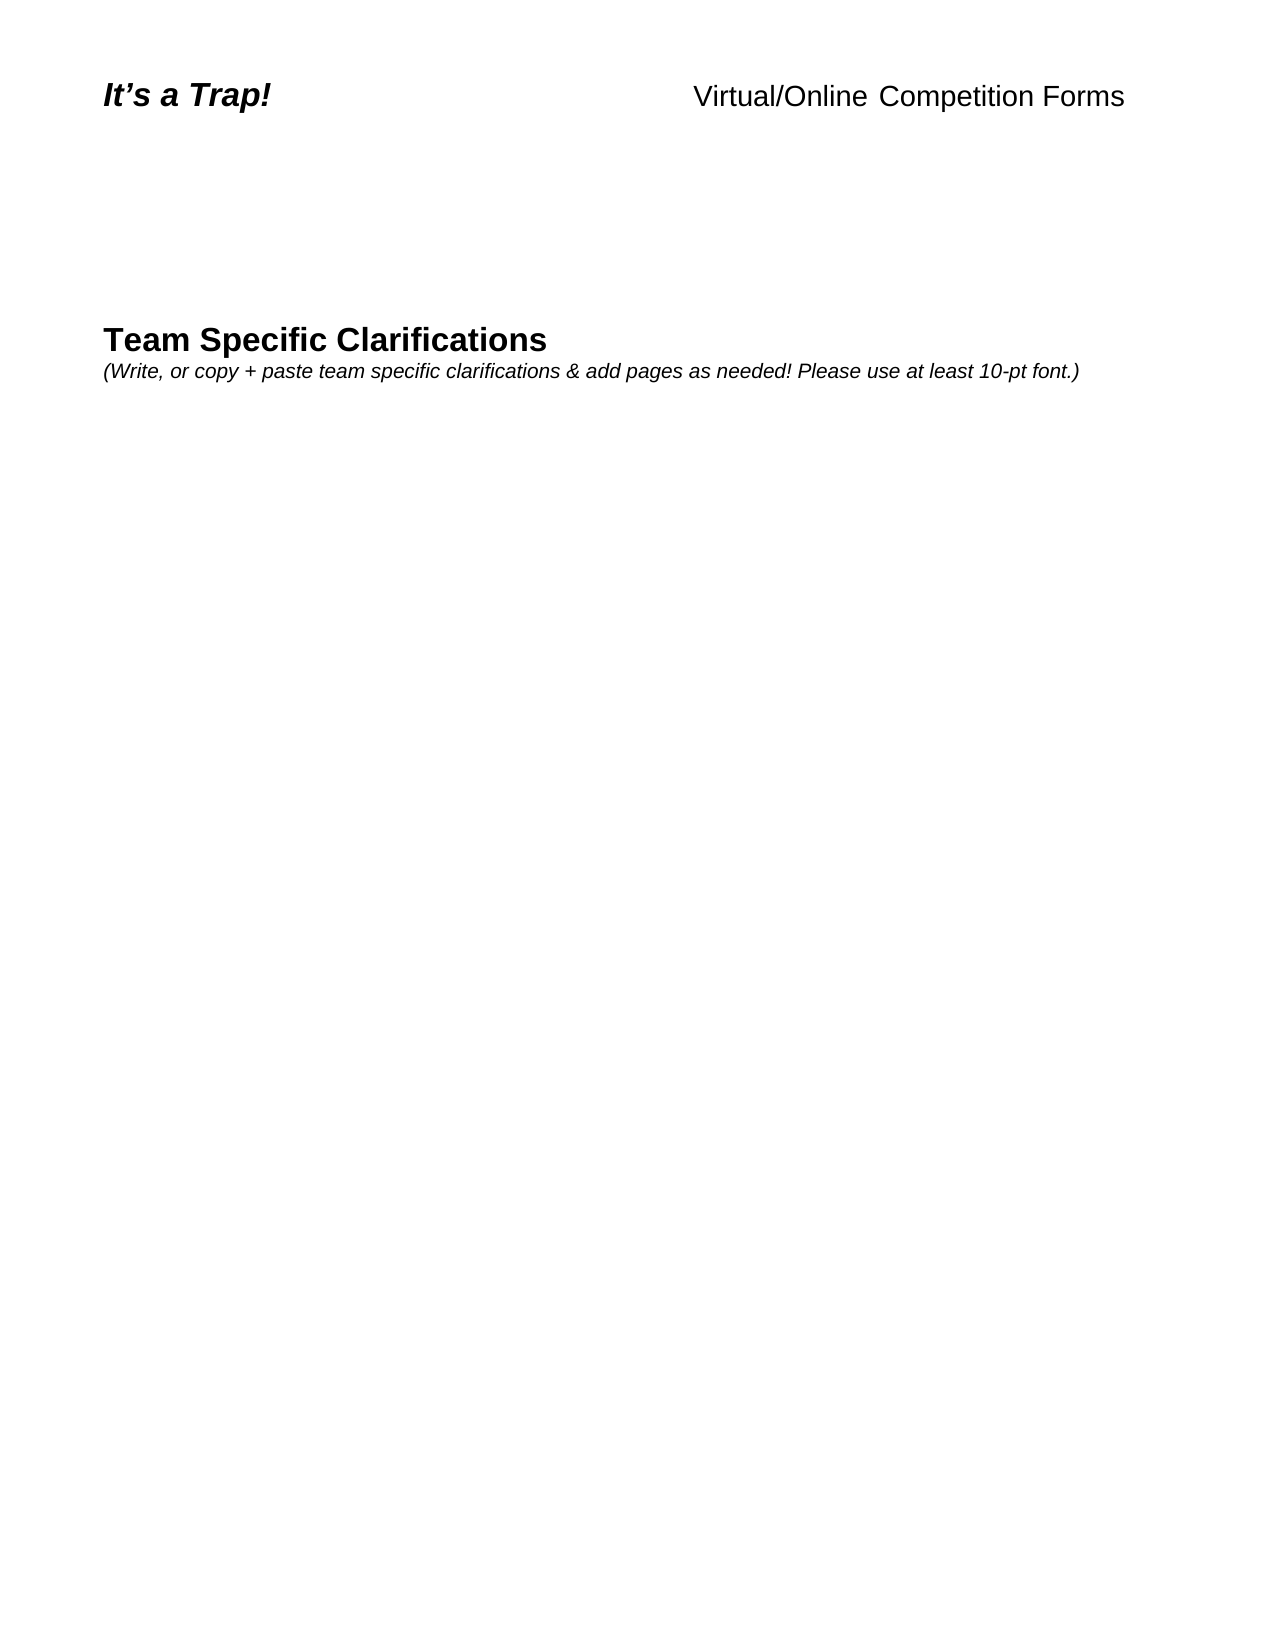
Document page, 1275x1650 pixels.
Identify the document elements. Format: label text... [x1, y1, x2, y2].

text Team Specific Clarifications [103, 320, 1125, 358]
text (Write, or copy + paste team specific clarifications & add pages as needed! Please use at least 10-pt font.) [103, 358, 1125, 382]
